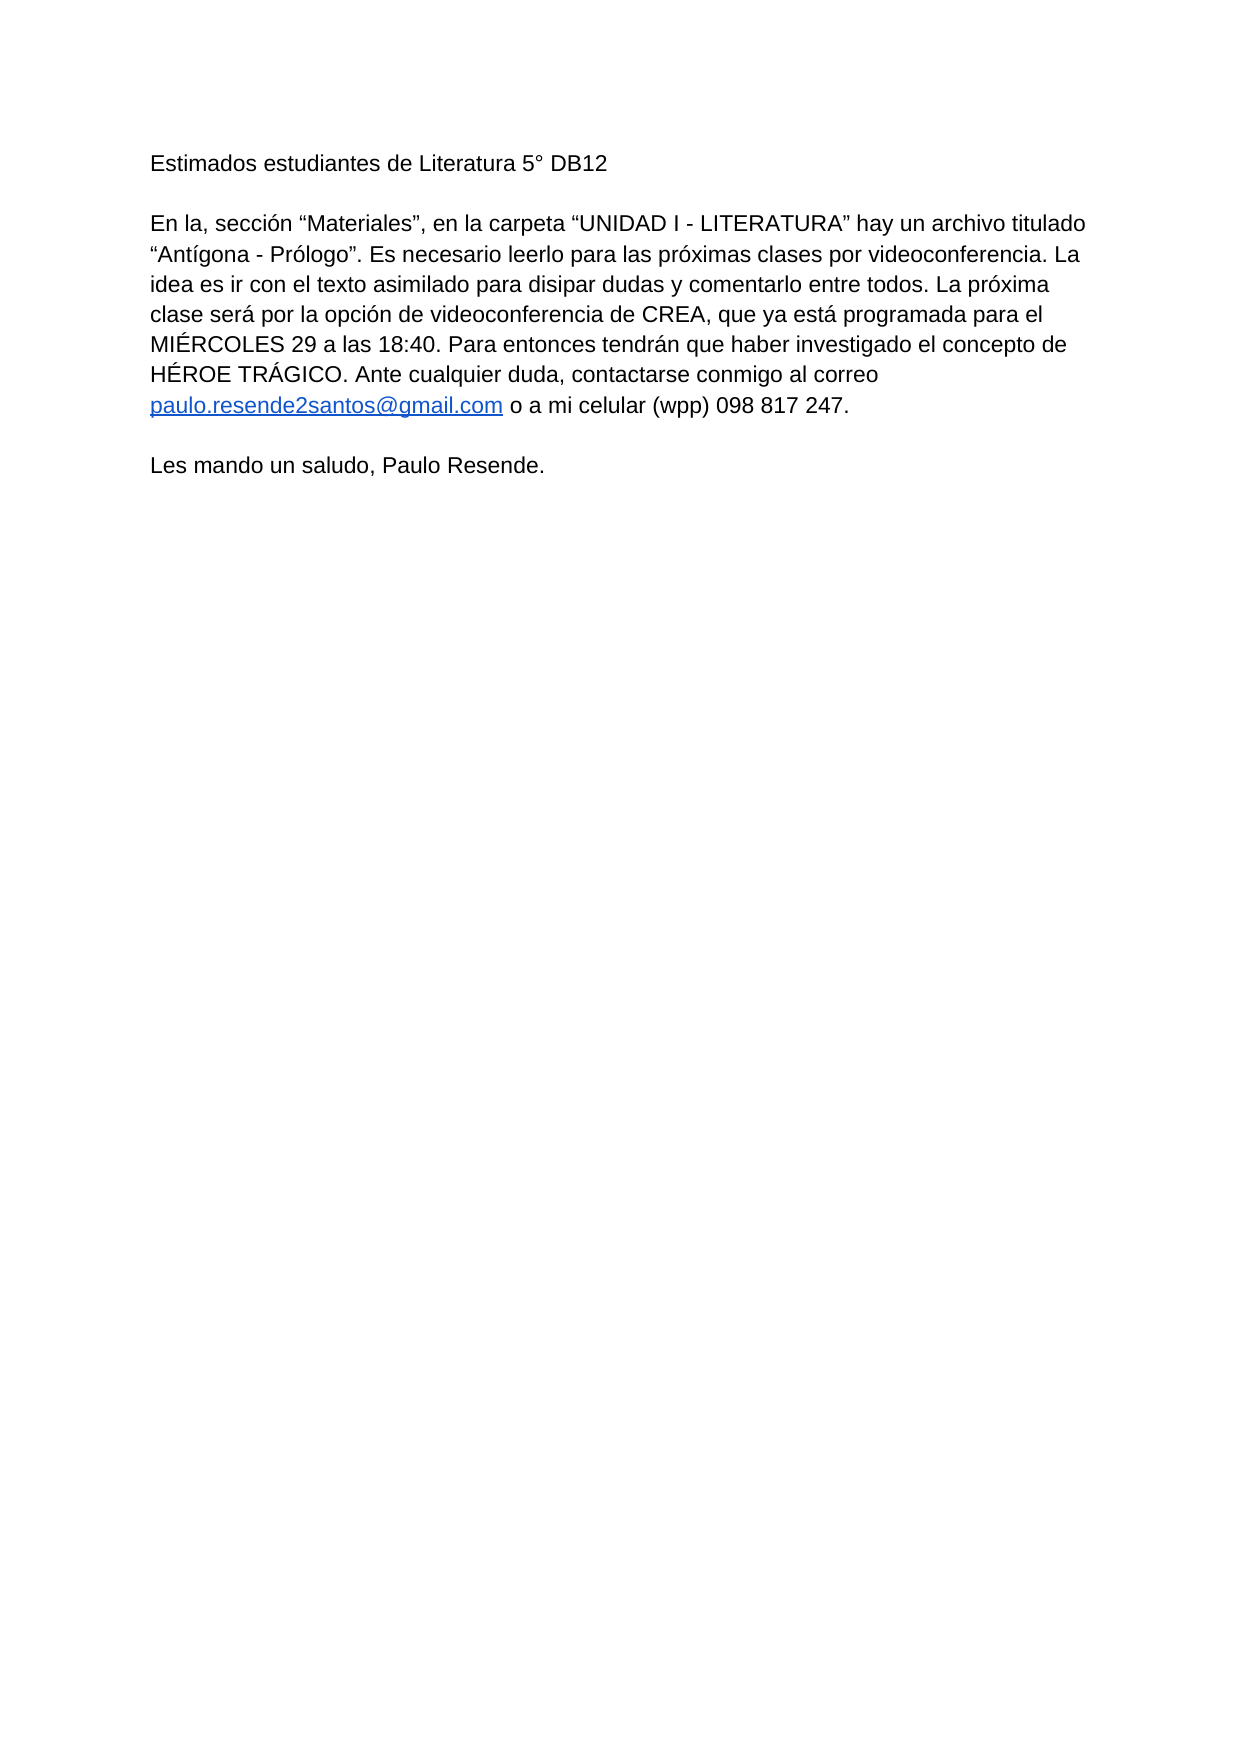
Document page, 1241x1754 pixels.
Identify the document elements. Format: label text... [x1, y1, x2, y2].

text En la, sección “Materiales”, en la carpeta “UNIDAD I - LITERATURA” hay un archivo titulado “Antígona - Prólogo”. Es necesario leerlo para las próximas clases por videoconferencia. La idea es ir con el texto asimilado para disipar dudas y comentarlo entre todos. La próxima clase será por la opción de videoconferencia de CREA, que ya está programada para el MIÉRCOLES 29 a las 18:40. Para entonces tendrán que haber investigado el concepto de HÉROE TRÁGICO. Ante cualquier duda, contactarse conmigo al correo paulo.resende2santos@gmail.com o a mi celular (wpp) 098 817 247. [150, 210, 1090, 418]
text Les mando un saludo, Paulo Resende. [150, 452, 1090, 478]
text Estimados estudiantes de Literatura 5° DB12 [150, 150, 1090, 176]
